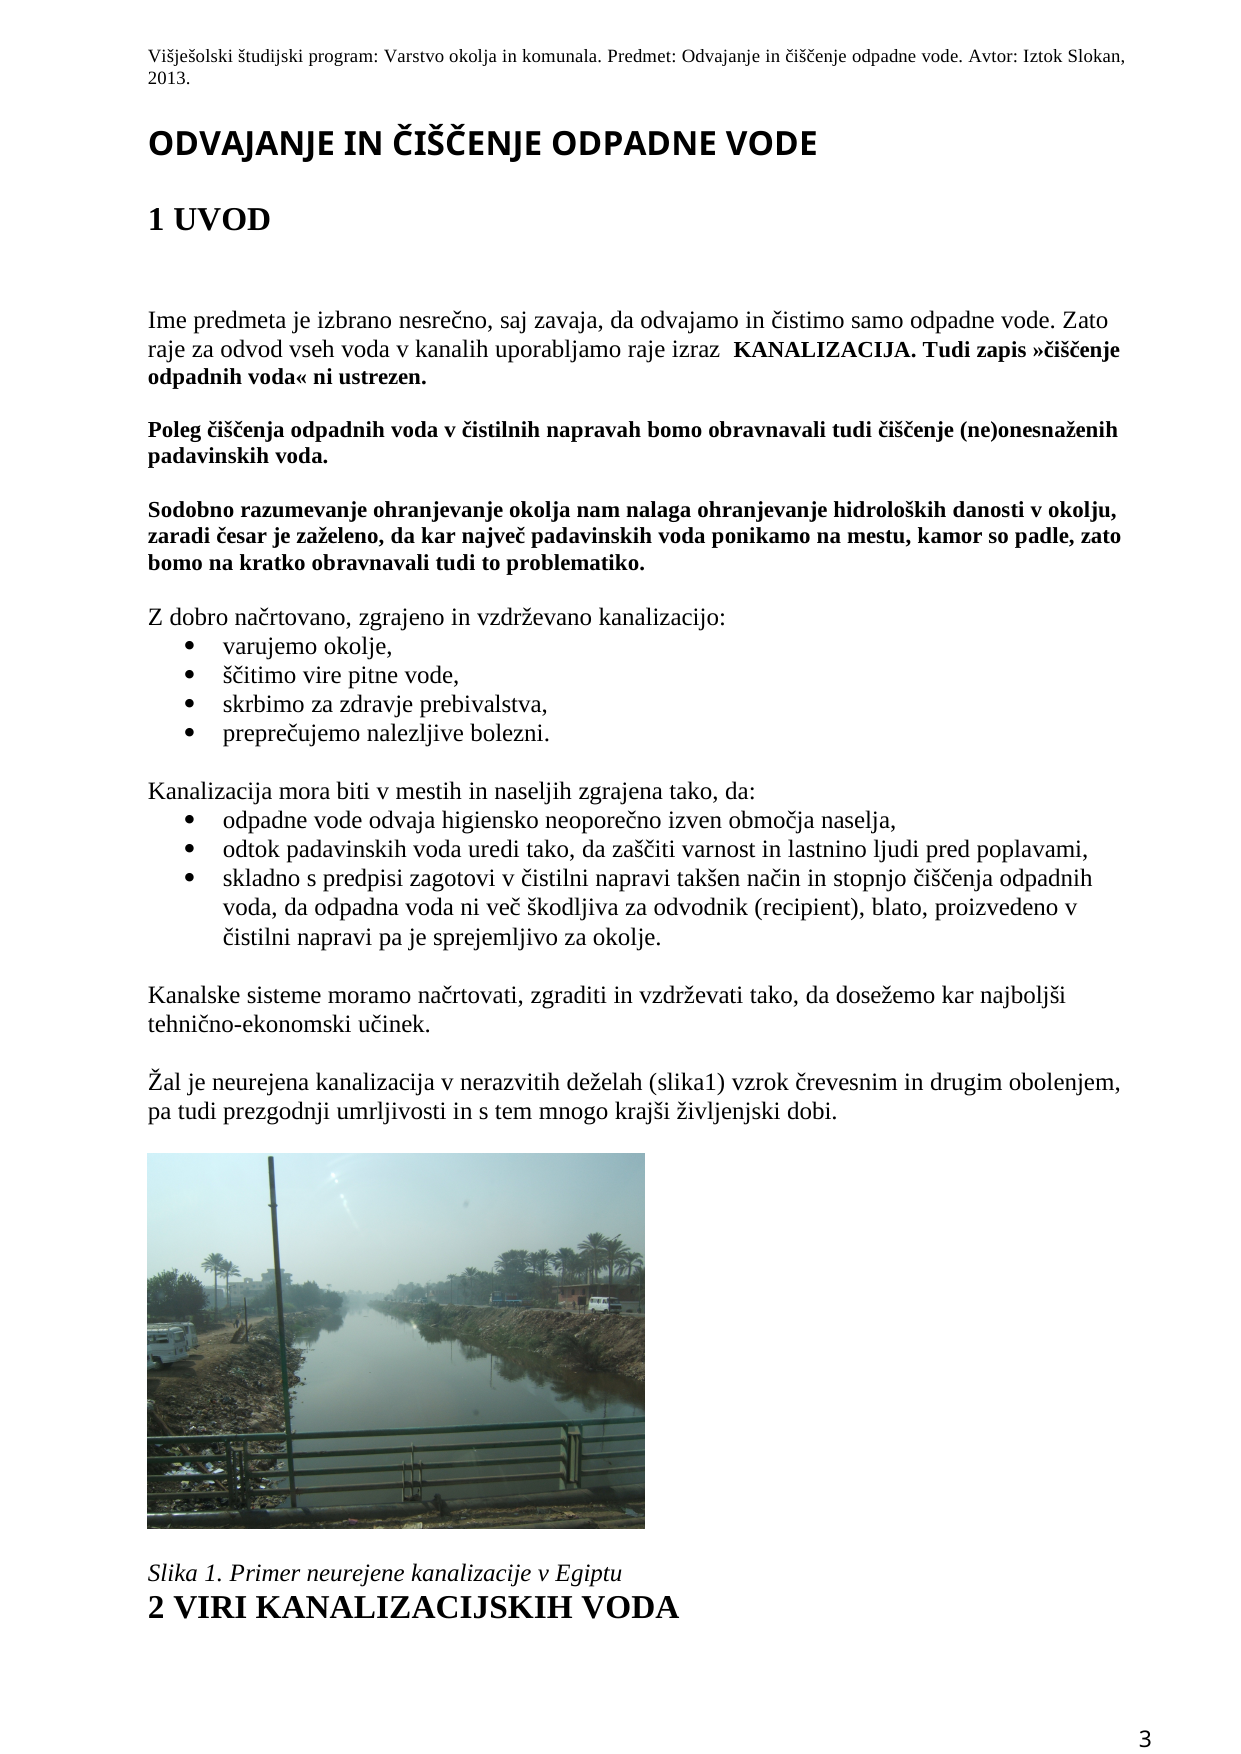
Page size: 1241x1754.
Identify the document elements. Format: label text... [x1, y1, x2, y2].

text Žal je neurejena kanalizacija v nerazvitih deželah (slika1) vzrok črevesnim in drugim obolenjem, pa tudi prezgodnji umrljivosti in s tem mnogo krajši življenjski dobi. [148, 1067, 1152, 1125]
text Ime predmeta je izbrano nesrečno, saj zavaja, da odvajamo in čistimo samo odpadne vode. Zato raje za odvod vseh voda v kanalih uporabljamo raje izraz KANALIZACIJA. Tudi zapis »čiščenje odpadnih voda« ni ustrezen. [148, 304, 1152, 389]
text Kanalizacija mora biti v mestih in naseljih zgrajena tako, da: [148, 776, 1152, 805]
text 1 UVOD [148, 199, 1152, 237]
text Kanalske sisteme moramo načrtovati, zgraditi in vzdrževati tako, da dosežemo kar najboljši tehnično-ekonomski učinek. [148, 979, 1152, 1038]
picture [147, 1153, 645, 1529]
text Sodobno razumevanje ohranjevanje okolja nam nalaga ohranjevanje hidroloških danosti v okolju, zaradi česar je zaželeno, da kar največ padavinskih voda ponikamo na mestu, kamor so padle, zato bomo na kratko obravnavali tudi to problematiko. [148, 495, 1152, 575]
list ščitimo vire pitne vode, [185, 660, 1152, 689]
text 2 VIRI KANALIZACIJSKIH VODA [148, 1587, 1152, 1626]
list varujemo okolje, [185, 631, 1152, 660]
list preprečujemo nalezljive bolezni. [185, 718, 1152, 747]
list odpadne vode odvaja higiensko neoporečno izven območja naselja, [185, 805, 1152, 834]
text ODVAJANJE IN ČIŠČENJE ODPADNE VODE [148, 119, 1152, 165]
list skrbimo za zdravje prebivalstva, [185, 689, 1152, 718]
list odtok padavinskih voda uredi tako, da zaščiti varnost in lastnino ljudi pred poplavami, [185, 834, 1152, 863]
text Z dobro načrtovano, zgrajeno in vzdrževano kanalizacijo: [148, 602, 1152, 631]
text Slika 1. Primer neurejene kanalizacije v Egiptu [148, 1558, 1152, 1587]
text Poleg čiščenja odpadnih voda v čistilnih napravah bomo obravnavali tudi čiščenje (ne)onesnaženih padavinskih voda. [148, 416, 1152, 469]
list skladno s predpisi zagotovi v čistilni napravi takšen način in stopnjo čiščenja odpadnih voda, da odpadna voda ni več škodljiva za odvodnik (recipient), blato, proizvedeno v čistilni napravi pa je sprejemljivo za okolje. [185, 863, 1152, 950]
